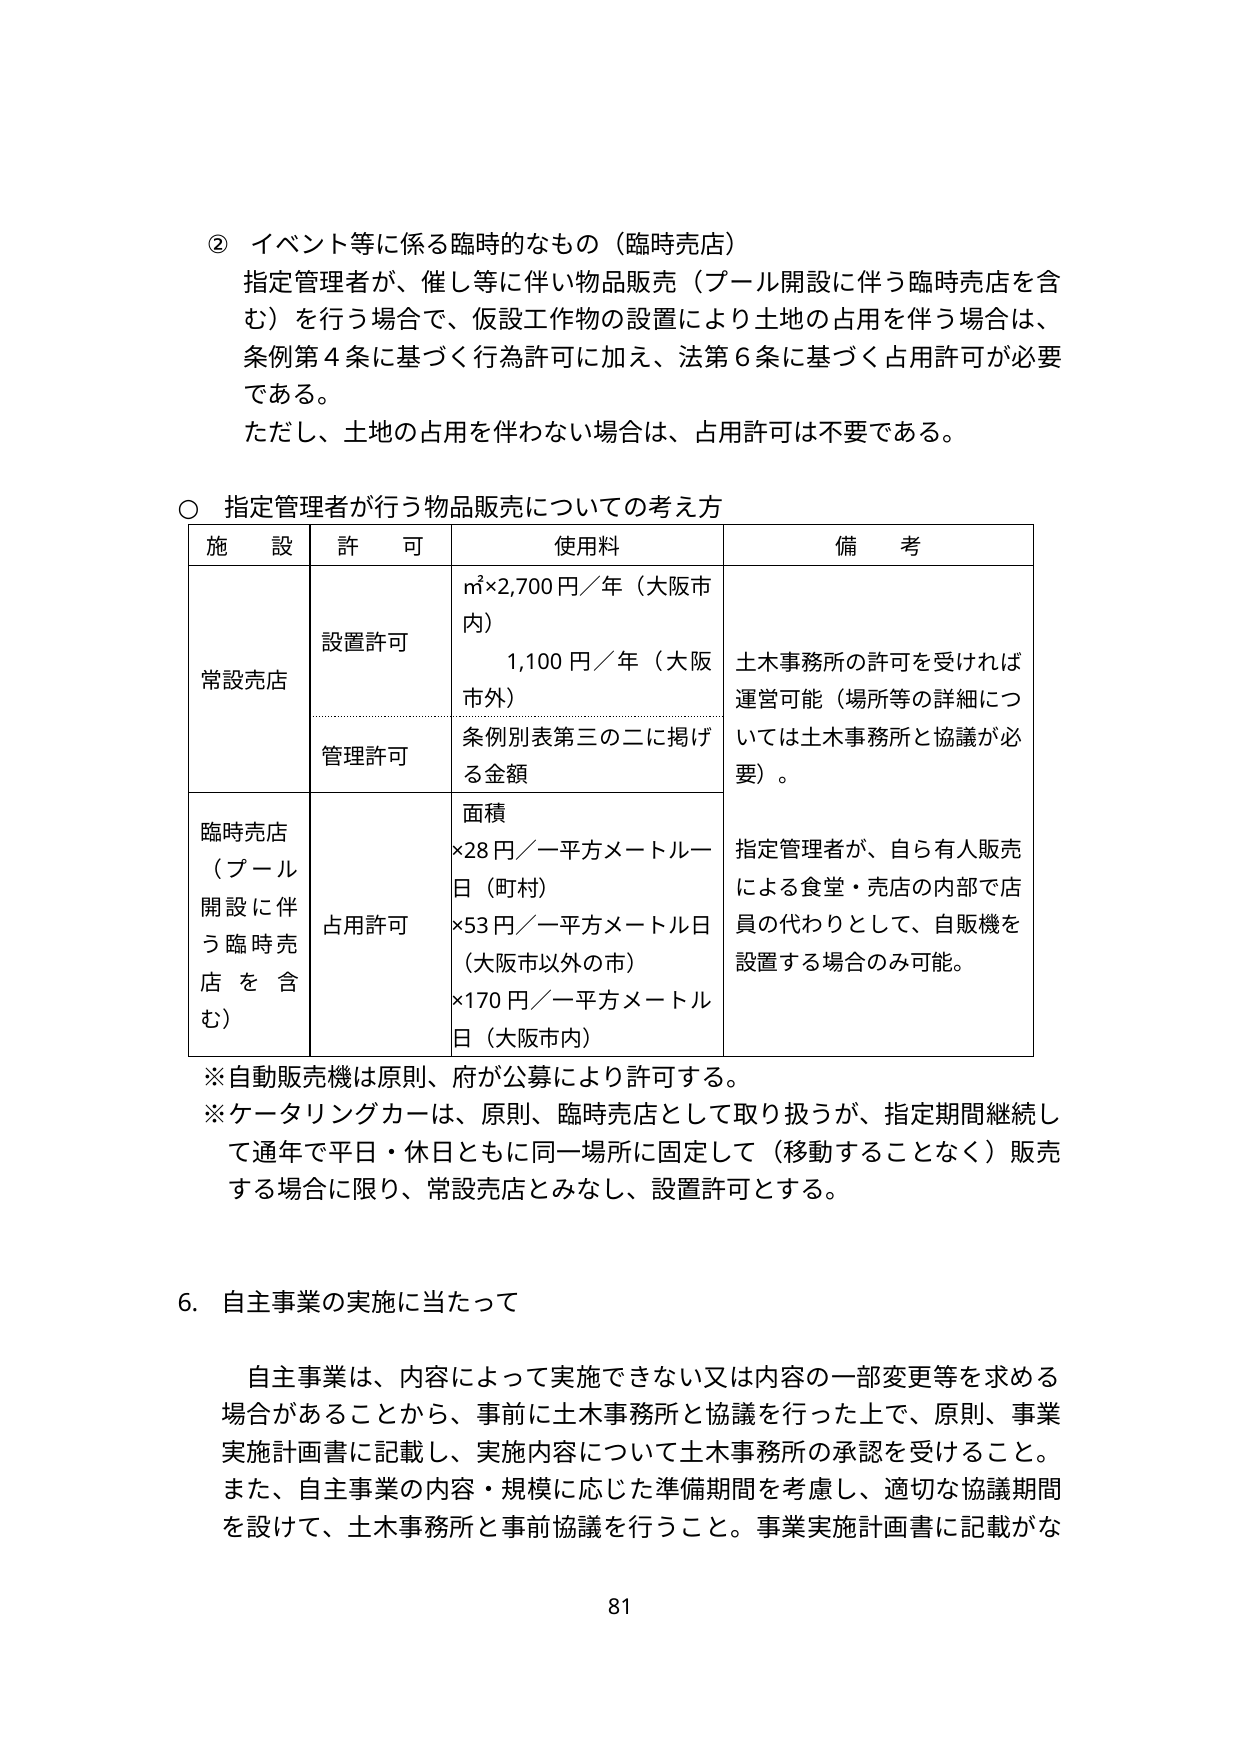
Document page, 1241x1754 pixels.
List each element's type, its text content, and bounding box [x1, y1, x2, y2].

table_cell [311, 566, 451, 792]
text ※自動販売機は原則、府が公募により許可する。 [177, 1057, 1063, 1094]
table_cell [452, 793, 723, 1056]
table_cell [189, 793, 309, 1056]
text ただし、土地の占用を伴わない場合は、占用許可は不要である。 [243, 411, 1063, 449]
list 自主事業の実施に当たって [177, 1282, 1063, 1319]
text ※ケータリングカーは、原則、臨時売店として取り扱うが、指定期間継続して通年で平日・休日ともに同一場所に固定して（移動することなく）販売する場合に限り、常設売店とみなし、設置許可とする。 [177, 1094, 1063, 1207]
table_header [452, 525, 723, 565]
list イベント等に係る臨時的なもの（臨時売店） [207, 224, 1063, 261]
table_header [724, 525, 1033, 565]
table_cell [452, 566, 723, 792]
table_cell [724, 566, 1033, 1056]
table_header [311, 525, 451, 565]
text 指定管理者が、催し等に伴い物品販売（プール開設に伴う臨時売店を含む）を行う場合で、仮設工作物の設置により土地の占用を伴う場合は、条例第４条に基づく行為許可に加え、法第６条に基づく占用許可が必要である。 [243, 261, 1063, 411]
text ○ 指定管理者が行う物品販売についての考え方 [177, 486, 1063, 524]
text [221, 1357, 1063, 1544]
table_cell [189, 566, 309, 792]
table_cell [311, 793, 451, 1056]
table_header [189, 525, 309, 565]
